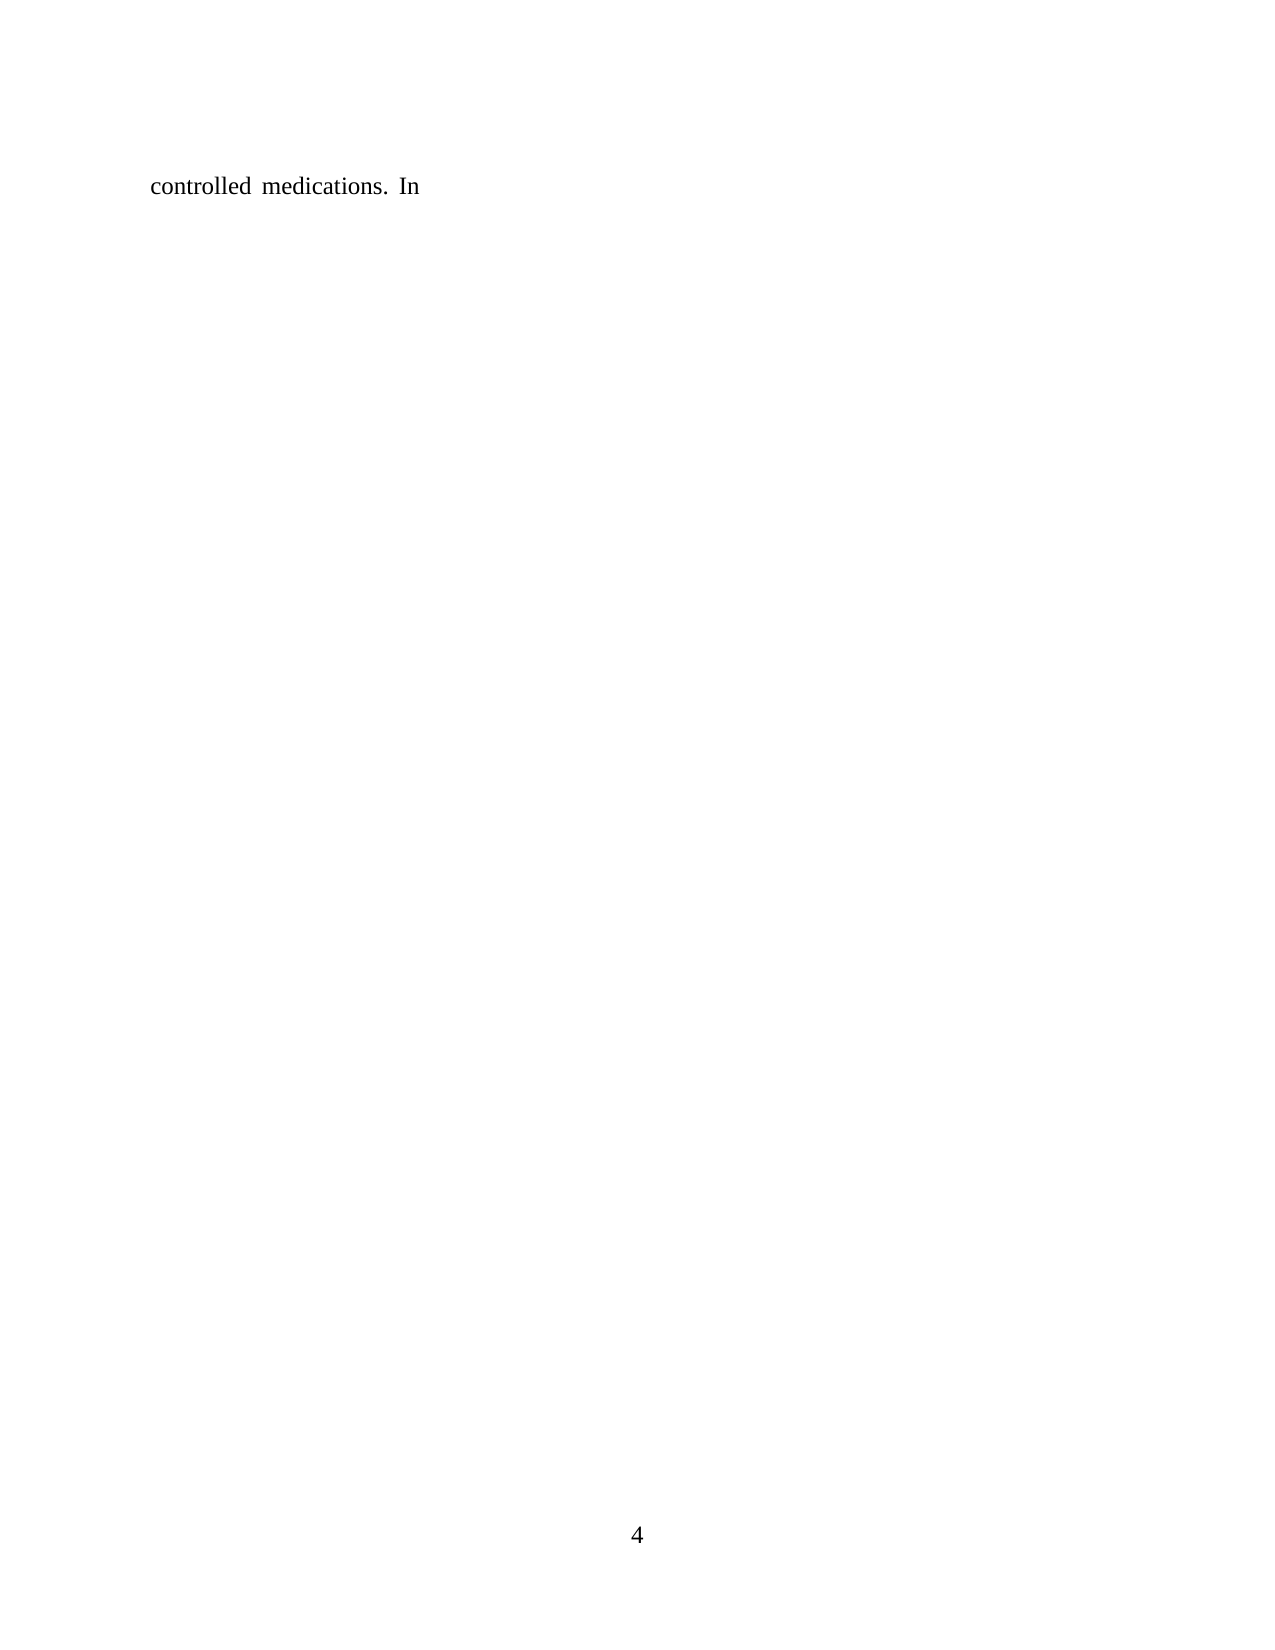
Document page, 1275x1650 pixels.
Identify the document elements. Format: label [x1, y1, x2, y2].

text [150, 171, 1123, 199]
